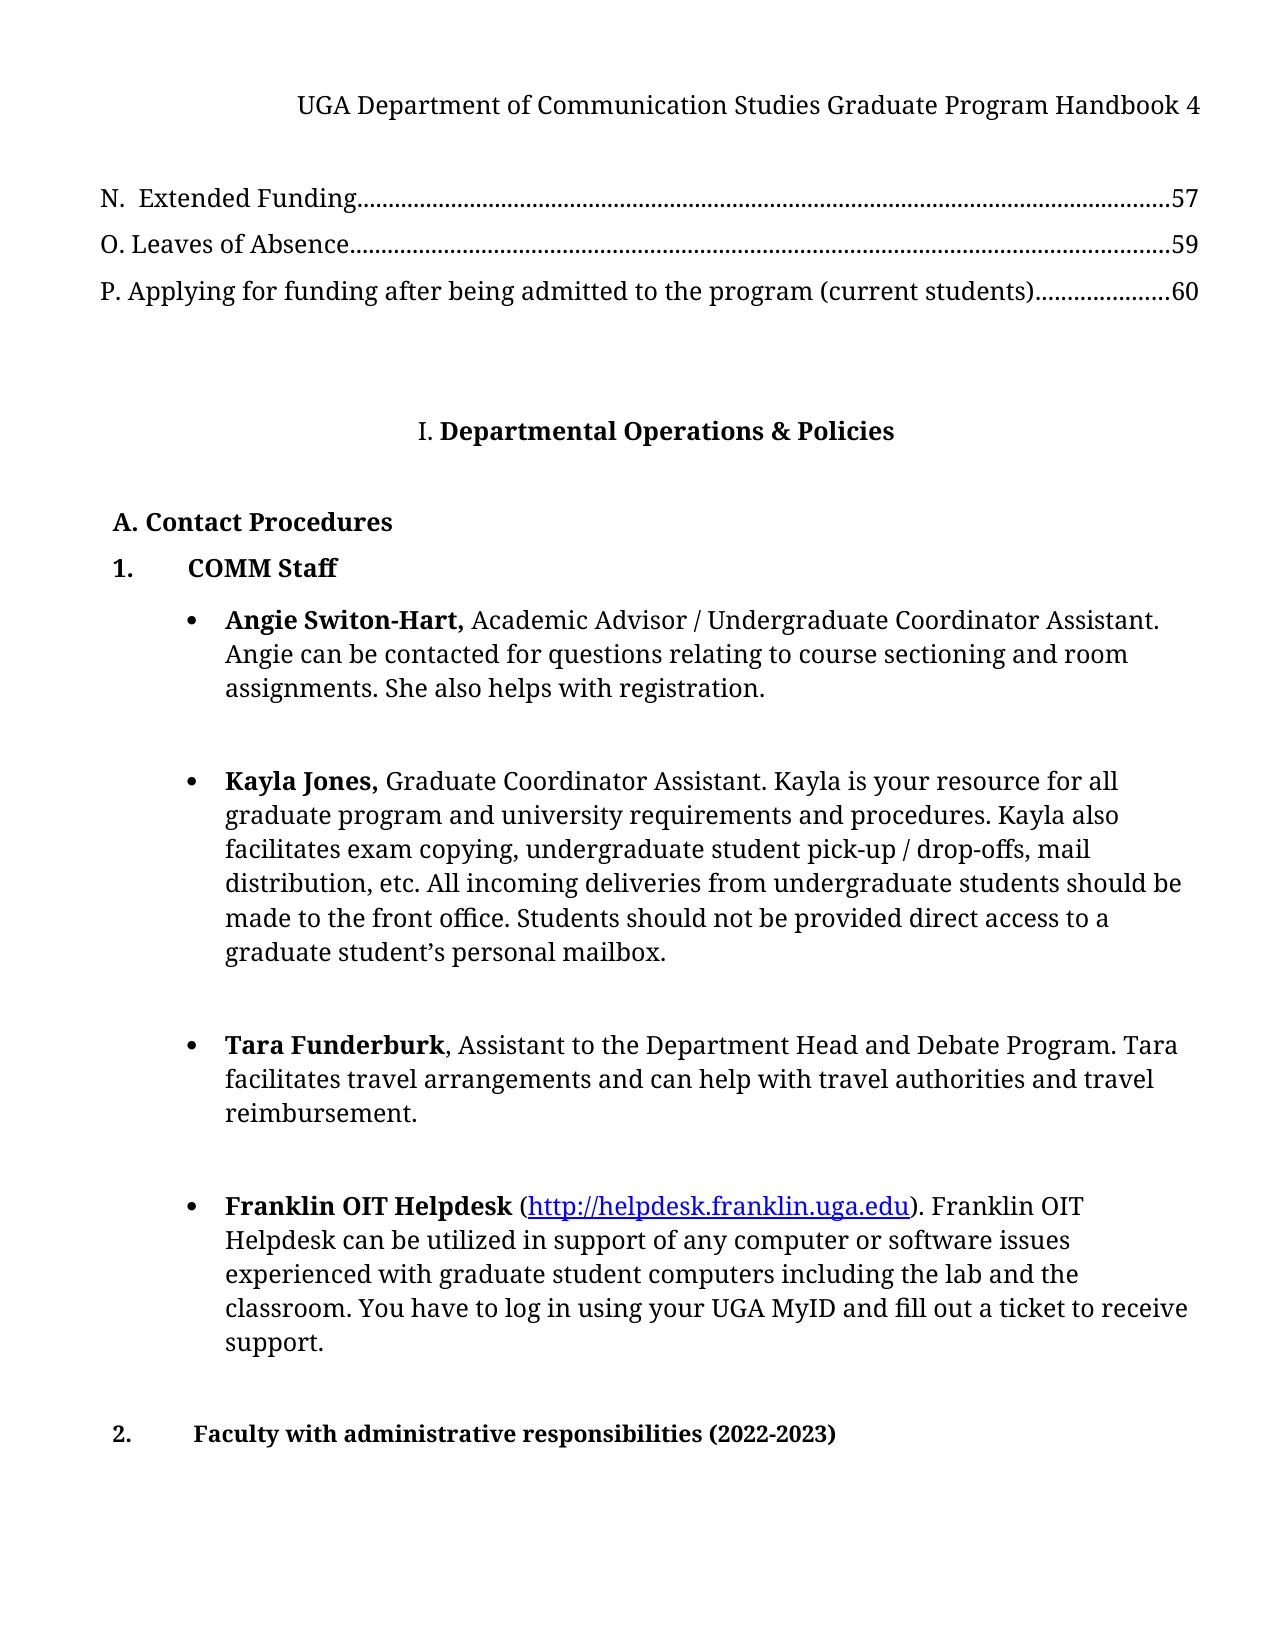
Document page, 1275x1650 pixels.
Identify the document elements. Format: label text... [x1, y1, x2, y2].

subtitle A. Contact Procedures [112, 504, 1200, 538]
list COMM Staff [112, 551, 1200, 585]
subtitle I. Departmental Operations & Policies [112, 413, 1200, 447]
list Tara Funderburk, Assistant to the Department Head and Debate Program. Tara facilitates travel arrangements and can help with travel authorities and travel reimbursement. [187, 1027, 1200, 1129]
list Angie Switon-Hart, Academic Advisor / Undergraduate Coordinator Assistant. Angie can be contacted for questions relating to course sectioning and room assignments. She also helps with registration. [187, 603, 1200, 705]
list Kayla Jones, Graduate Coordinator Assistant. Kayla is your resource for all graduate program and university requirements and procedures. Kayla also facilitates exam copying, undergraduate student pick-up / drop-offs, mail distribution, etc. All incoming deliveries from undergraduate students should be made to the front office. Students should not be provided direct access to a graduate student’s personal mailbox. [187, 764, 1200, 968]
list Faculty with administrative responsibilities (2022-2023) [112, 1418, 1200, 1449]
list Franklin OIT Helpdesk (http://helpdesk.franklin.uga.edu). Franklin OIT Helpdesk can be utilized in support of any computer or software issues experienced with graduate student computers including the lab and the classroom. You have to log in using your UGA MyID and fill out a ticket to receive support. [187, 1189, 1200, 1359]
